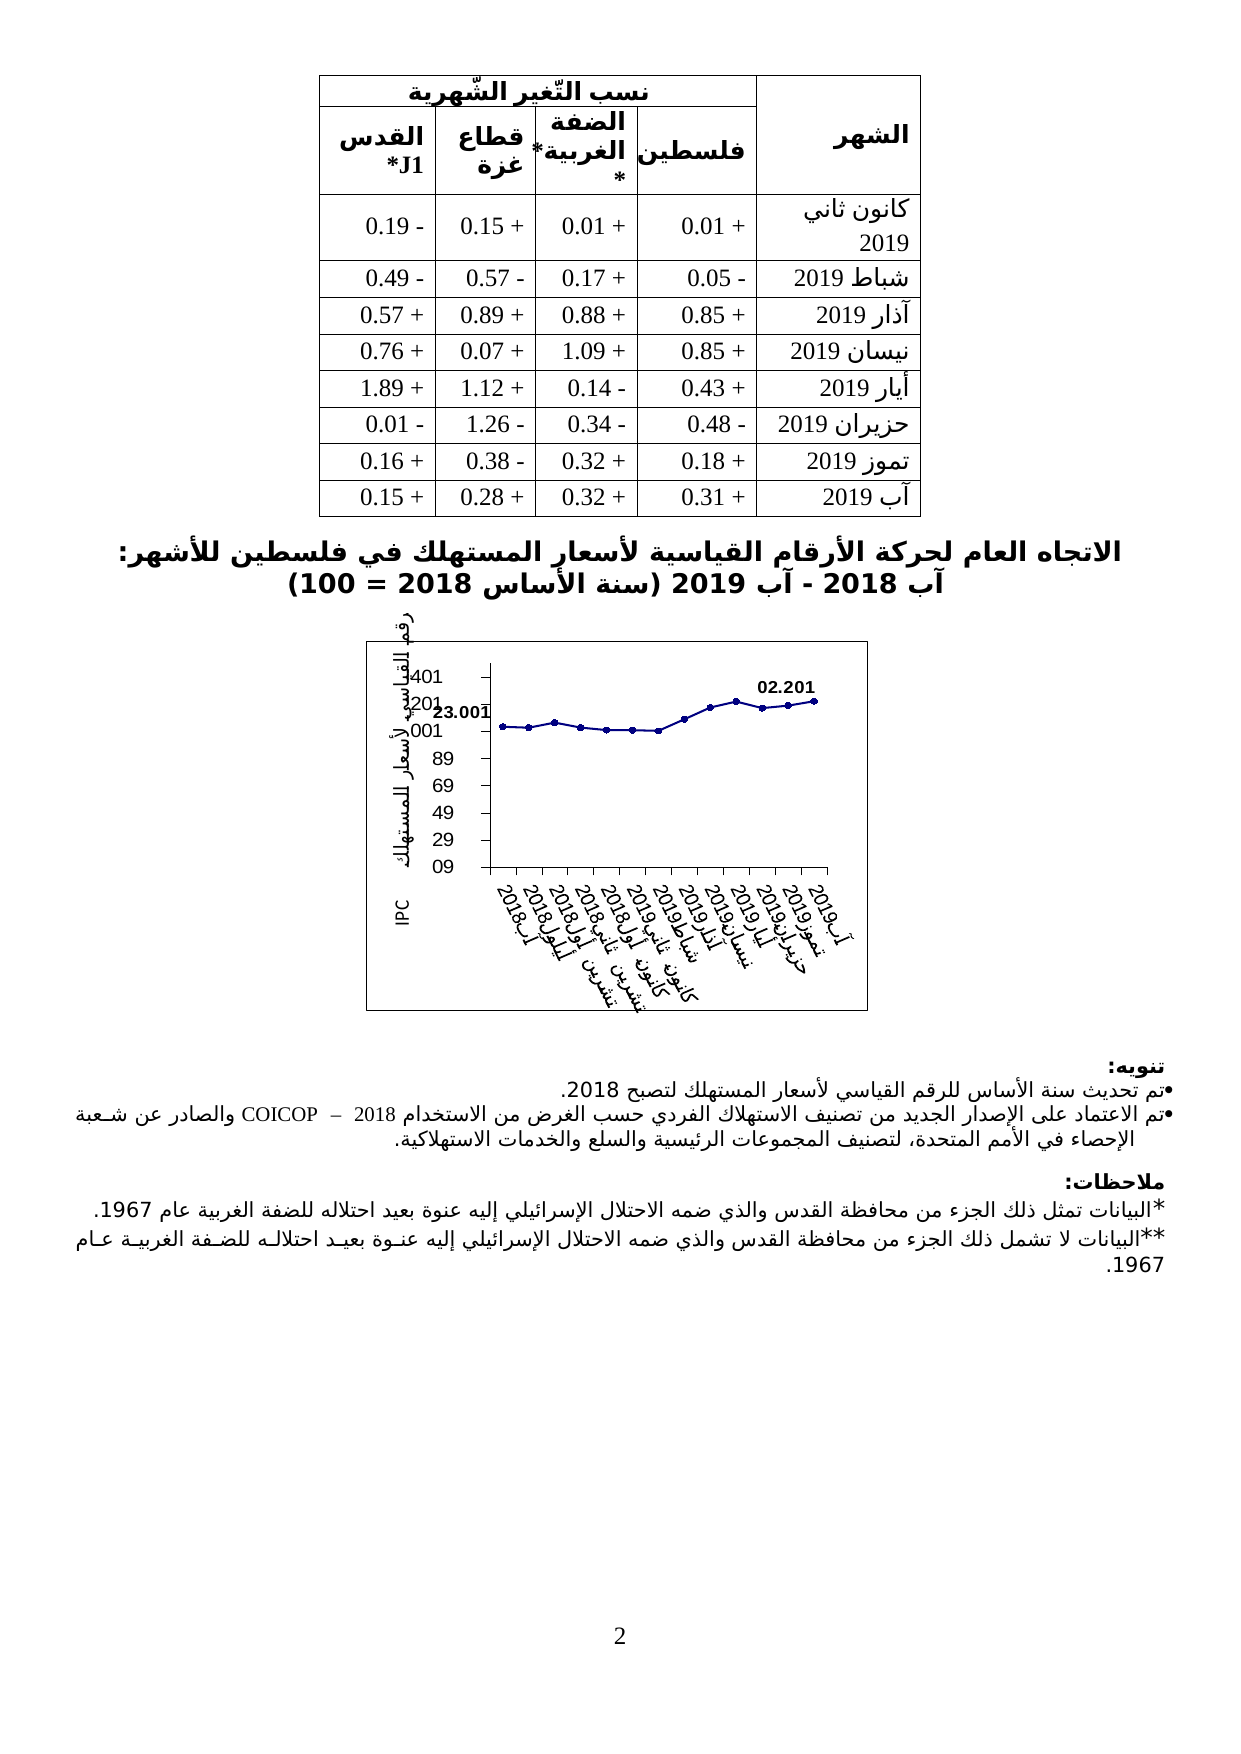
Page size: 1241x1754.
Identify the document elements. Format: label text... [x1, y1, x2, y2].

text *البيانات تمثل ذلك الجزء من محافظة القدس والذي ضمه الاحتلال الإسرائيلي إليه عنوة بعيد احتلاله للضفة الغربية عام 1967. [75, 1194, 1165, 1223]
table_cell + 0.16 [320, 444, 435, 480]
table_cell + 1.89 [320, 371, 435, 407]
table_cell + 0.57 [320, 298, 435, 334]
table_cell - 1.26 [436, 408, 535, 443]
table_cell حزيران 2019 [757, 408, 920, 443]
table_cell أيار 2019 [757, 371, 920, 407]
table_cell نيسان 2019 [757, 335, 920, 370]
table_cell - 0.34 [536, 408, 637, 443]
table_cell - 0.38 [436, 444, 535, 480]
table_cell - 0.57 [436, 261, 535, 297]
table_cell شباط 2019 [757, 261, 920, 297]
text ملاحظات: [75, 1170, 1165, 1194]
table_cell فلسطين [638, 107, 756, 193]
text **البيانات لا تشمل ذلك الجزء من محافظة القدس والذي ضمه الاحتلال الإسرائيلي إليه عنوة بعيد احتلاله للضفة الغربية عام 1967. [75, 1223, 1165, 1277]
table_cell + 0.32 [536, 444, 637, 480]
table_cell + 0.01 [638, 195, 756, 260]
table_cell - 0.19 [320, 195, 435, 260]
table_cell تموز 2019 [757, 444, 920, 480]
table_cell + 0.85 [638, 298, 756, 334]
table_cell + 0.15 [320, 481, 435, 516]
table_cell آب 2019 [757, 481, 920, 516]
table_cell + 0.43 [638, 371, 756, 407]
table_cell + 0.32 [536, 481, 637, 516]
table_cell آذار 2019 [757, 298, 920, 334]
table_cell + 0.89 [436, 298, 535, 334]
table_cell + 0.85 [638, 335, 756, 370]
text تنويه: [75, 1054, 1165, 1078]
table_cell - 0.05 [638, 261, 756, 297]
table_cell - 0.14 [536, 371, 637, 407]
text الاتجاه العام لحركة الأرقام القياسية لأسعار المستهلك في فلسطين للأشهر: [75, 536, 1165, 568]
table_cell - 0.48 [638, 408, 756, 443]
table_cell + 0.28 [436, 481, 535, 516]
list تم تحديث سنة الأساس للرقم القياسي لأسعار المستهلك لتصبح 2018. [75, 1078, 1165, 1102]
table_cell - 0.49 [320, 261, 435, 297]
table_cell + 1.12 [436, 371, 535, 407]
table_cell - 0.01 [320, 408, 435, 443]
table_header نسب التّغير الشّهرية [320, 76, 756, 106]
table_cell كانون ثاني 2019 [757, 195, 920, 260]
table_cell قطاع غزة [436, 107, 535, 193]
table_cell الضفة الغربية** [536, 107, 637, 193]
table_cell + 1.09 [536, 335, 637, 370]
table_cell + 0.01 [536, 195, 637, 260]
table_cell + 0.15 [436, 195, 535, 260]
table_header الشهر [757, 76, 920, 193]
table_cell + 0.18 [638, 444, 756, 480]
table_cell + 0.17 [536, 261, 637, 297]
text آب 2018 - آب 2019 (سنة الأساس 2018 = 100) [75, 568, 1165, 599]
table_cell + 0.76 [320, 335, 435, 370]
list تم الاعتماد على الإصدار الجديد من تصنيف الاستهلاك الفردي حسب الغرض من الاستخدام COICOP – 2018 والصادر عن شعبة الإحصاء في الأمم المتحدة، لتصنيف المجموعات الرئيسية والسلع والخدمات الاستهلاكية. [75, 1102, 1165, 1151]
table_cell + 0.31 [638, 481, 756, 516]
table_cell + 0.07 [436, 335, 535, 370]
table_cell القدس J1* [320, 107, 435, 193]
table_cell + 0.88 [536, 298, 637, 334]
